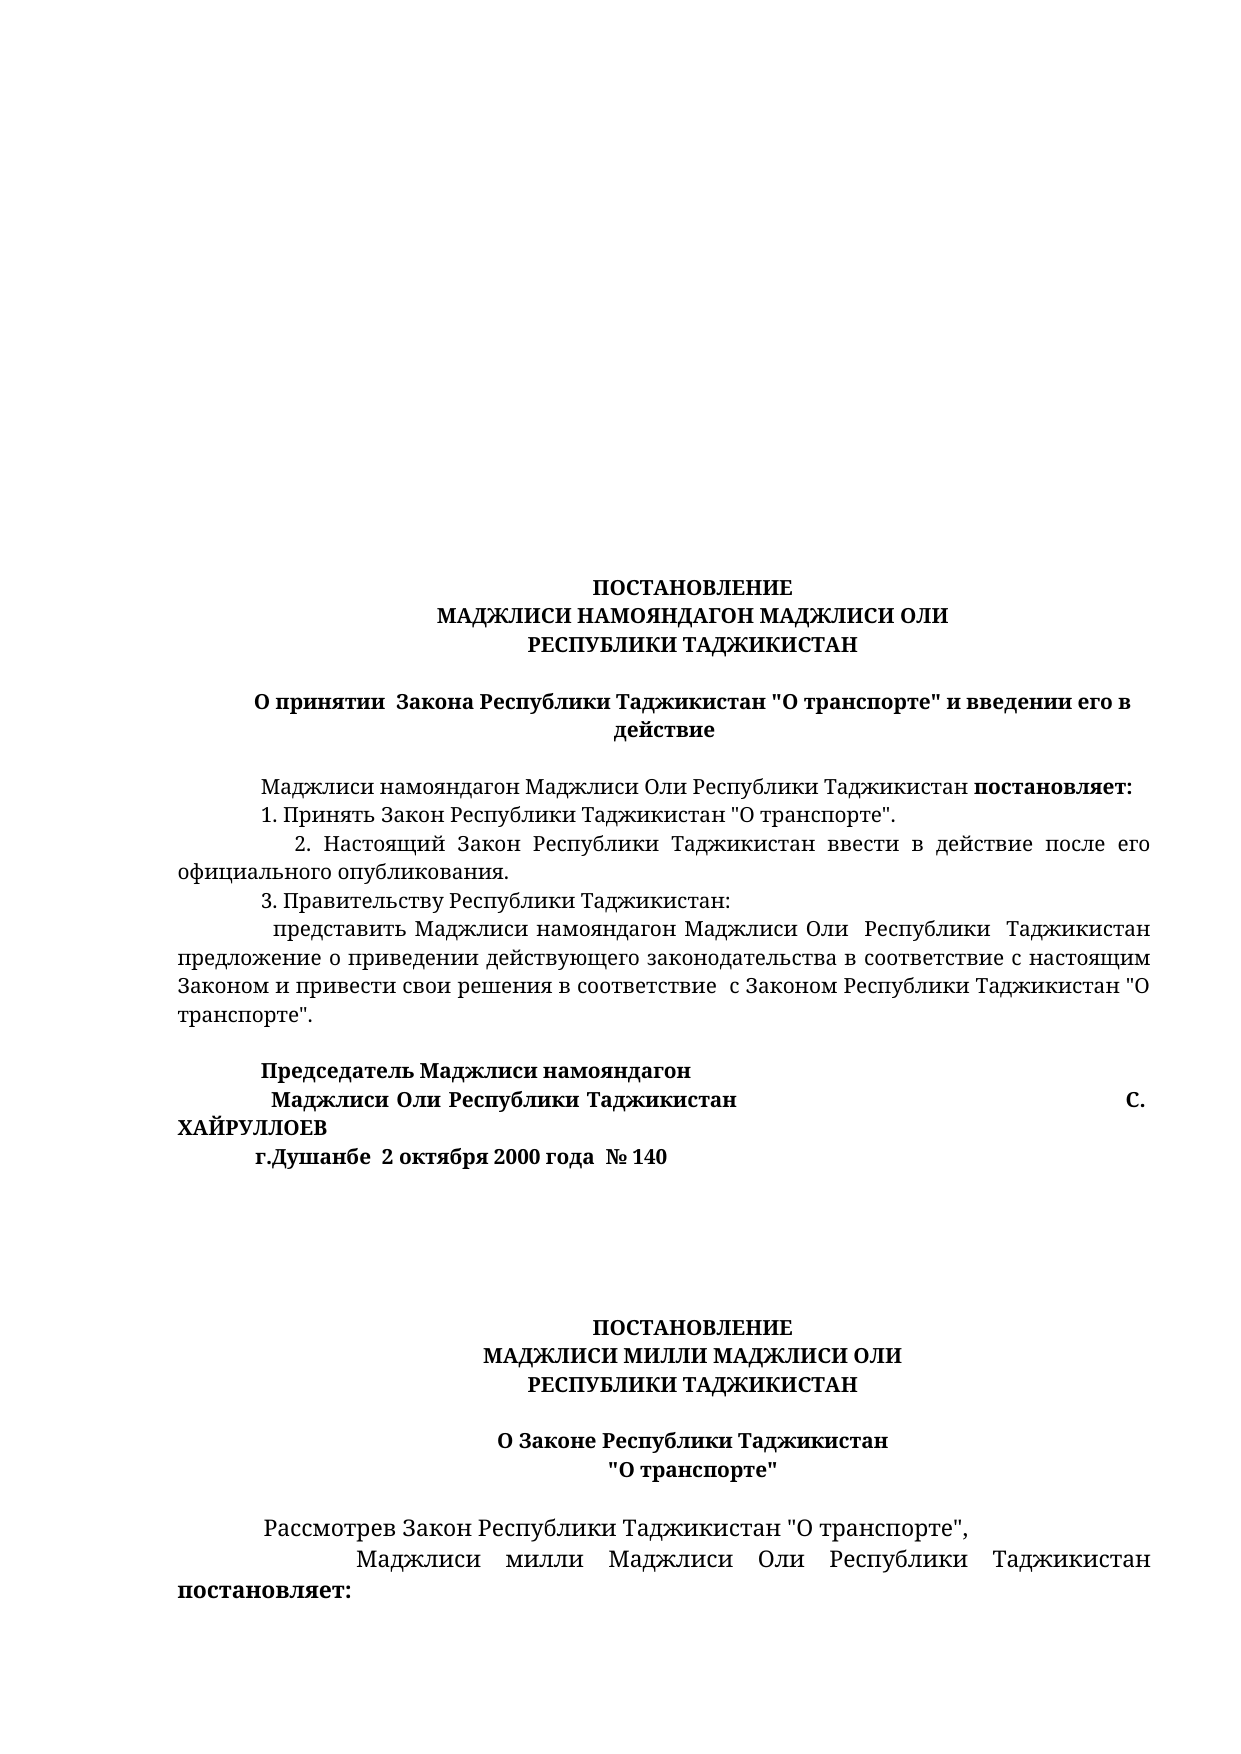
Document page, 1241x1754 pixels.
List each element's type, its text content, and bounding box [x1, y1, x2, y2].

text Маджлиси милли Маджлиси Оли Республики Таджикистан постановляет: [177, 1543, 1152, 1606]
text ПОСТАНОВЛЕНИЕ [177, 573, 1152, 602]
text Председатель Маджлиси намояндагон [177, 1057, 1152, 1085]
text "О транспорте" [177, 1455, 1152, 1483]
text Маджлиси намояндагон Маджлиси Оли Республики Таджикистан постановляет: [177, 772, 1152, 801]
text О принятии Закона Республики Таджикистан "О транспорте" и введении его в действие [177, 687, 1152, 744]
text представить Маджлиси намояндагон Маджлиси Оли Республики Таджикистан предложение о приведении действующего законодательства в соответствие с настоящим Законом и привести свои решения в соответствие с Законом Республики Таджикистан "О транспорте". [177, 914, 1152, 1028]
text РЕСПУБЛИКИ ТАДЖИКИСТАН [177, 630, 1152, 658]
text МАДЖЛИСИ МИЛЛИ МАДЖЛИСИ ОЛИ [177, 1341, 1152, 1370]
text 2. Настоящий Закон Республики Таджикистан ввести в действие после его официального опубликования. [177, 829, 1152, 886]
text Маджлиси Оли Республики Таджикистан С. ХАЙРУЛЛОЕВ [177, 1085, 1152, 1142]
text О Законе Республики Таджикистан [177, 1427, 1152, 1455]
text ПОСТАНОВЛЕНИЕ [177, 1313, 1152, 1341]
text РЕСПУБЛИКИ ТАДЖИКИСТАН [177, 1370, 1152, 1398]
text 1. Принять Закон Республики Таджикистан "О транспорте". [177, 801, 1152, 829]
text 3. Правительству Республики Таджикистан: [177, 886, 1152, 914]
text г.Душанбе 2 октября 2000 года № 140 [177, 1142, 1152, 1170]
text Рассмотрев Закон Республики Таджикистан "О транспорте", [177, 1512, 1152, 1543]
text МАДЖЛИСИ НАМОЯНДАГОН МАДЖЛИСИ ОЛИ [177, 602, 1152, 630]
